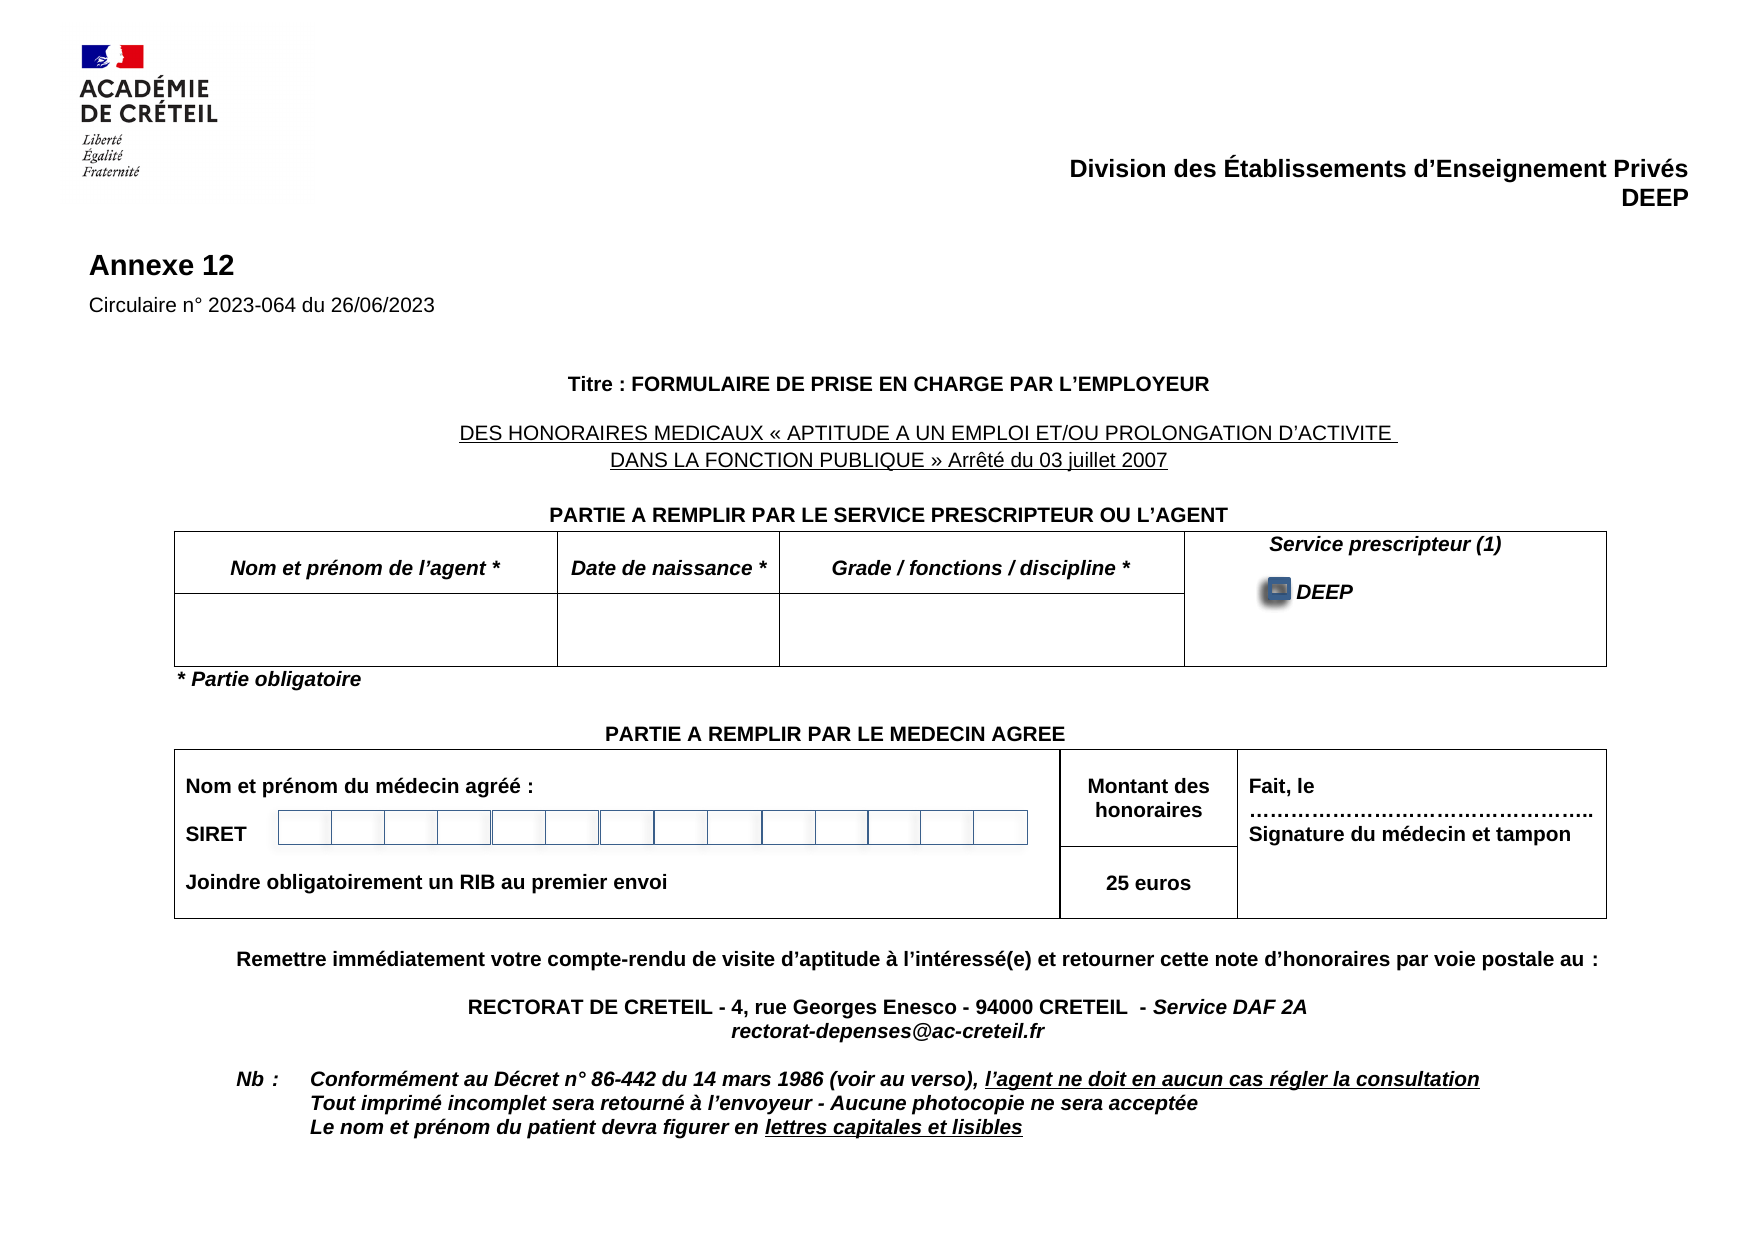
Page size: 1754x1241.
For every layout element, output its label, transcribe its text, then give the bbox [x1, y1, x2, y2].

text Titre : FORMULAIRE DE PRISE EN CHARGE PAR L’EMPLOYEUR [89, 372, 1689, 396]
table_header Nom et prénom de l’agent * [175, 532, 557, 593]
table_header Montant des honoraires [1061, 750, 1237, 846]
table_cell 25 euros [1061, 847, 1237, 918]
table_header Service prescripteur (1) DEEP [1185, 532, 1606, 666]
table_header Fait, le ………………………………………….. Signature du médecin et tampon [1238, 750, 1606, 918]
table_cell [558, 594, 779, 666]
text PARTIE A REMPLIR PAR LE MEDECIN AGREE [311, 722, 1689, 746]
text RECTORAT DE CRETEIL - 4, rue Georges Enesco - 94000 CRETEIL - Service DAF 2A [89, 995, 1689, 1019]
table_header Date de naissance * [558, 532, 779, 593]
text Annexe 12 Circulaire n° 2023-064 du 26/06/2023 [89, 248, 1689, 317]
text DANS LA FONCTION PUBLIQUE » Arrêté du 03 juillet 2007 [89, 448, 1689, 472]
text DES HONORAIRES MEDICAUX « APTITUDE A UN EMPLOI ET/OU PROLONGATION D’ACTIVITE [89, 421, 1689, 444]
picture [60, 22, 316, 204]
table_header Grade / fonctions / discipline * [780, 532, 1184, 593]
text * Partie obligatoire [177, 667, 1689, 691]
text Tout imprimé incomplet sera retourné à l’envoyeur - Aucune photocopie ne sera acceptée [89, 1091, 1689, 1114]
text Remettre immédiatement votre compte-rendu de visite d’aptitude à l’intéressé(e) et retourner cette note d’honoraires par voie postale au : [89, 946, 1689, 970]
text Le nom et prénom du patient devra figurer en lettres capitales et lisibles [89, 1114, 1689, 1138]
table_cell [175, 594, 557, 666]
text Division des Établissements d’Enseignement Privés [316, 154, 1689, 183]
table_header Nom et prénom du médecin agréé : SIRET Joindre obligatoirement un RIB au premier envoi [175, 750, 1059, 918]
text Nb : Conformément au Décret n° 86-442 du 14 mars 1986 (voir au verso), l’agent ne doit en aucun cas régler la consultation [89, 1067, 1689, 1091]
text DEEP [89, 183, 1689, 212]
table_cell [780, 594, 1184, 666]
text PARTIE A REMPLIR PAR LE SERVICE PRESCRIPTEUR OU L’AGENT [89, 503, 1689, 527]
text rectorat-depenses@ac-creteil.fr [89, 1019, 1689, 1043]
